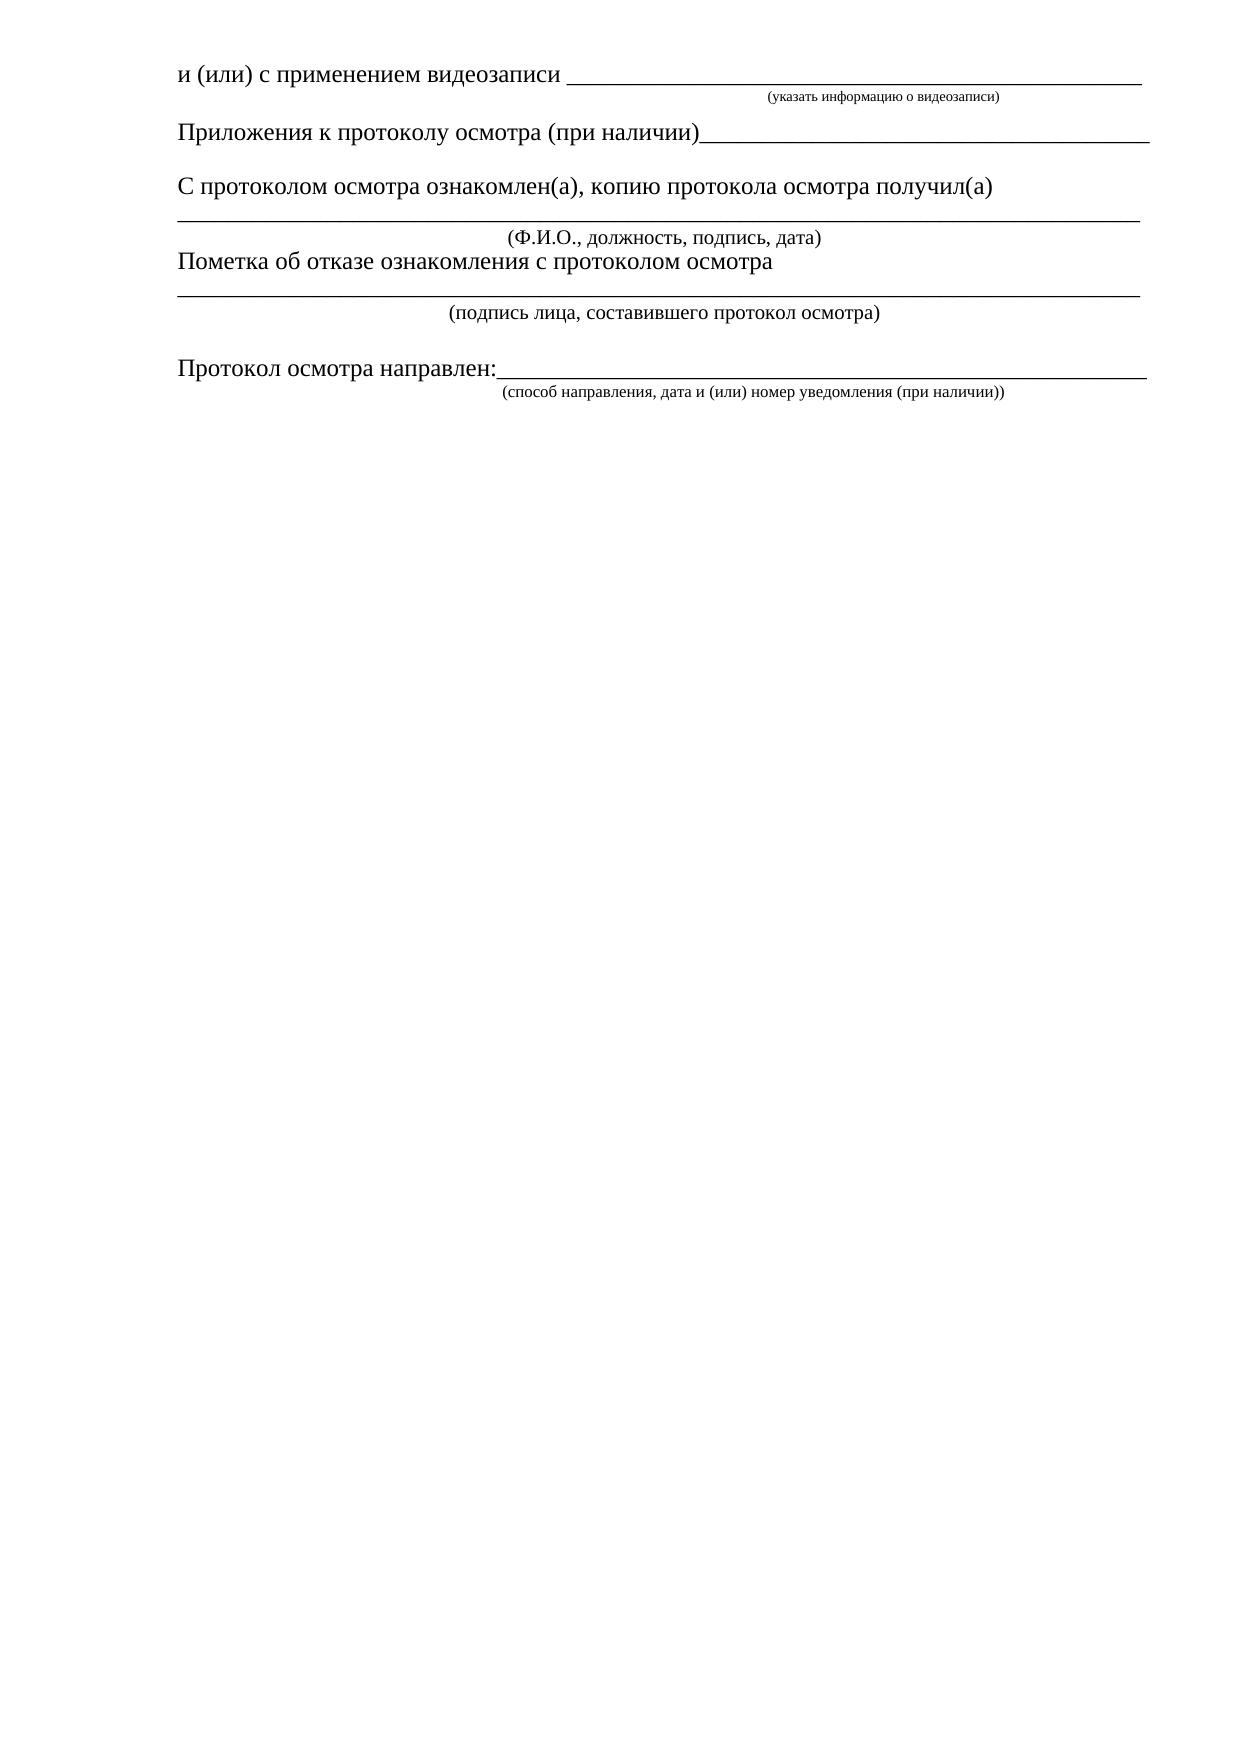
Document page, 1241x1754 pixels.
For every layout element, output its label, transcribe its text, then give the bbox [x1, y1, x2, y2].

text Протокол осмотра направлен:____________________________________________________ [177, 353, 1152, 382]
text (Ф.И.О., должность, подпись, дата) [177, 224, 1152, 249]
text С протоколом осмотра ознакомлен(а), копию протокола осмотра получил(а) [177, 174, 1152, 199]
text (способ направления, дата и (или) номер уведомления (при наличии)) [177, 382, 1152, 415]
text (указать информацию о видеозаписи) [693, 88, 1152, 117]
text и (или) с применением видеозаписи ______________________________________________ [177, 59, 1152, 88]
text Пометка об отказе ознакомления с протоколом осмотра _____________________________________________________________________________ [177, 249, 1152, 299]
text (подпись лица, составившего протокол осмотра) [177, 299, 1152, 324]
text _____________________________________________________________________________ [177, 199, 1152, 224]
text Приложения к протоколу осмотра (при наличии)____________________________________ [177, 117, 1152, 145]
